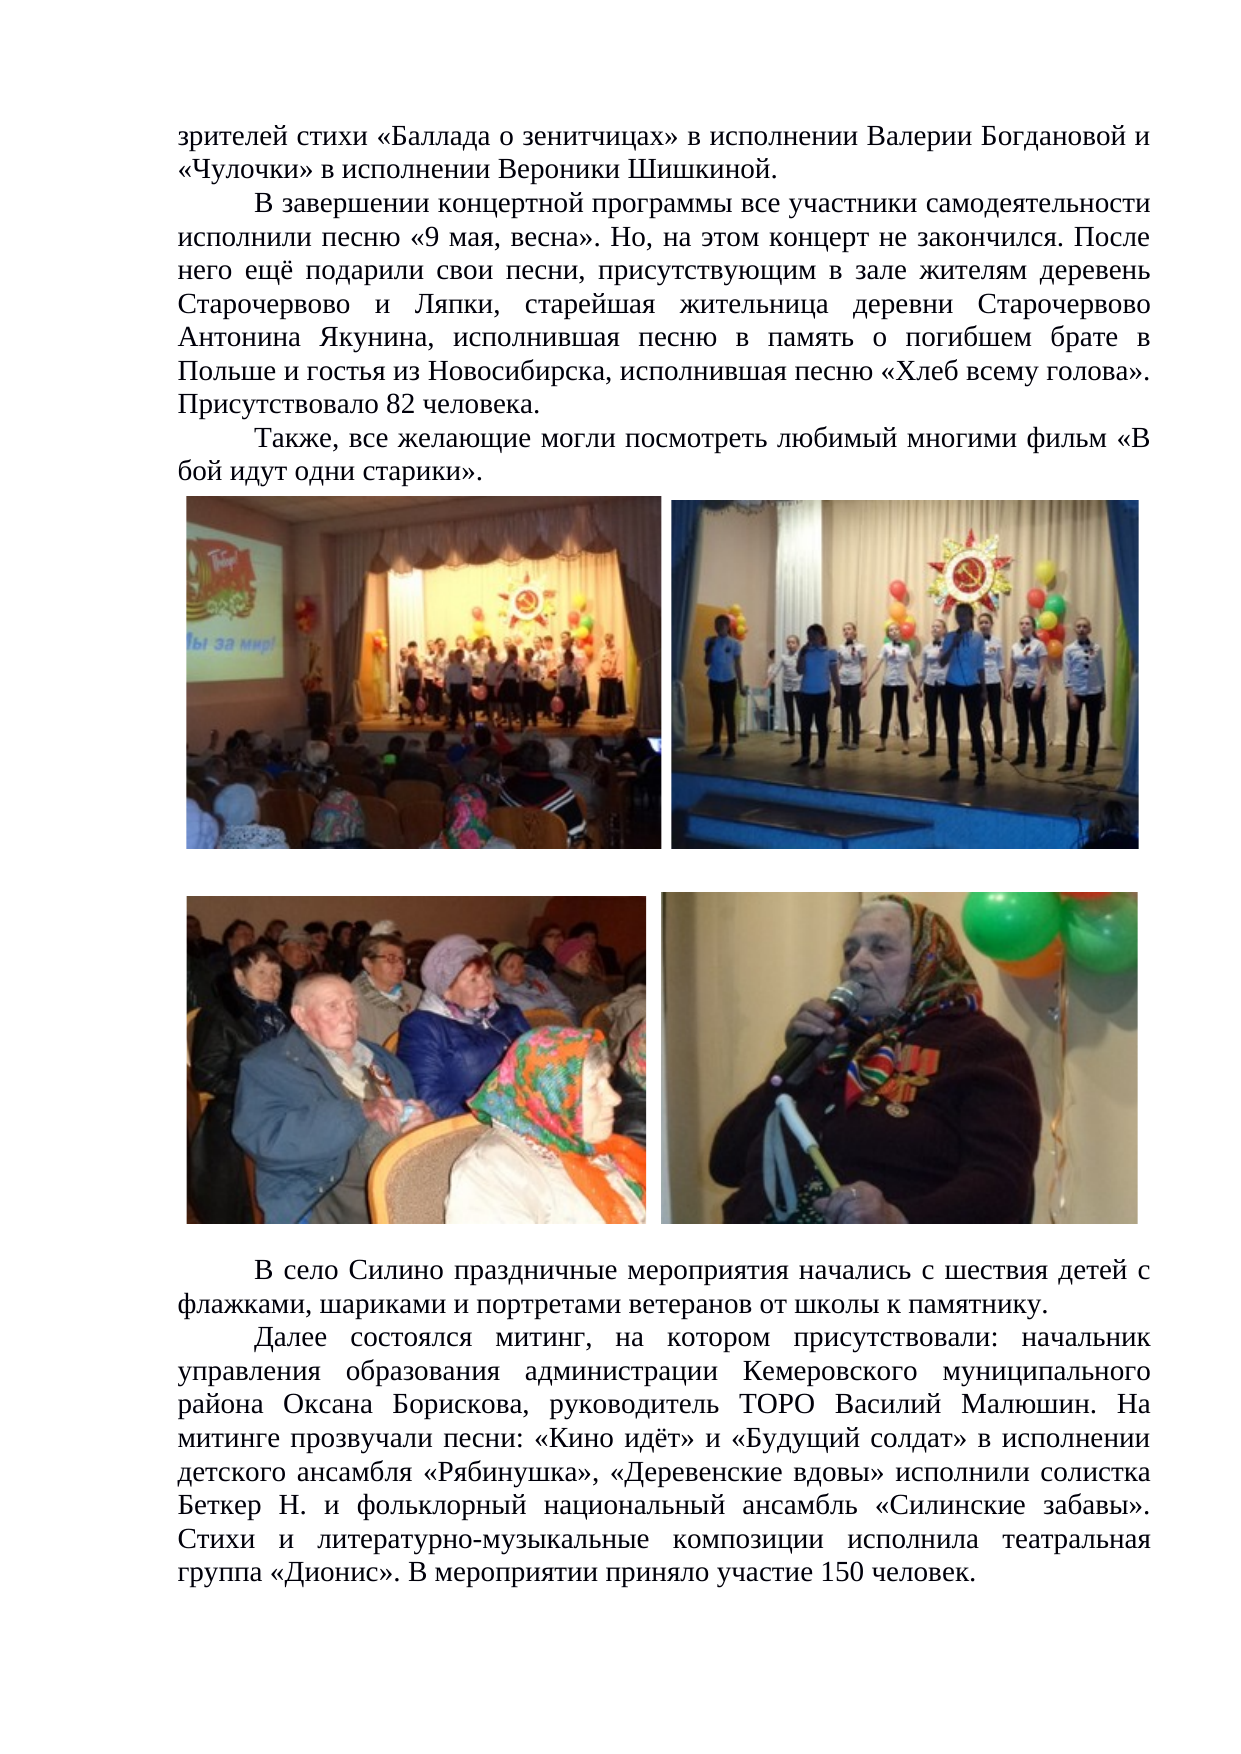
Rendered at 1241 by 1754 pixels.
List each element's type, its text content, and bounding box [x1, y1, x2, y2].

picture [186, 896, 647, 1224]
text Также, все желающие могли посмотреть любимый многими фильм «В бой идут одни старики». [177, 420, 1152, 487]
text Далее состоялся митинг, на котором присутствовали: начальник управления образования администрации Кемеровского муниципального района Оксана Борискова, руководитель ТОРО Василий Малюшин. На митинге прозвучали песни: «Кино идёт» и «Будущий солдат» в исполнении детского ансамбля «Рябинушка», «Деревенские вдовы» исполнили солистка Беткер Н. и фольклорный национальный ансамбль «Силинские забавы». Стихи и литературно-музыкальные композиции исполнила театральная группа «Дионис». В мероприятии приняло участие 150 человек. [177, 1319, 1152, 1588]
text В завершении концертной программы все участники самодеятельности исполнили песню «9 мая, весна». Но, на этом концерт не закончился. После него ещё подарили свои песни, присутствующим в зале жителям деревень Старочервово и Ляпки, старейшая жительница деревни Старочервово Антонина Якунина, исполнившая песню в память о погибшем брате в Польше и гостья из Новосибирска, исполнившая песню «Хлеб всему голова». Присутствовало 82 человека. [177, 185, 1152, 420]
picture [186, 496, 662, 849]
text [177, 118, 1152, 185]
picture [661, 892, 1138, 1224]
picture [671, 500, 1139, 849]
text В село Силино праздничные мероприятия начались с шествия детей с флажками, шариками и портретами ветеранов от школы к памятнику. [177, 1252, 1152, 1319]
